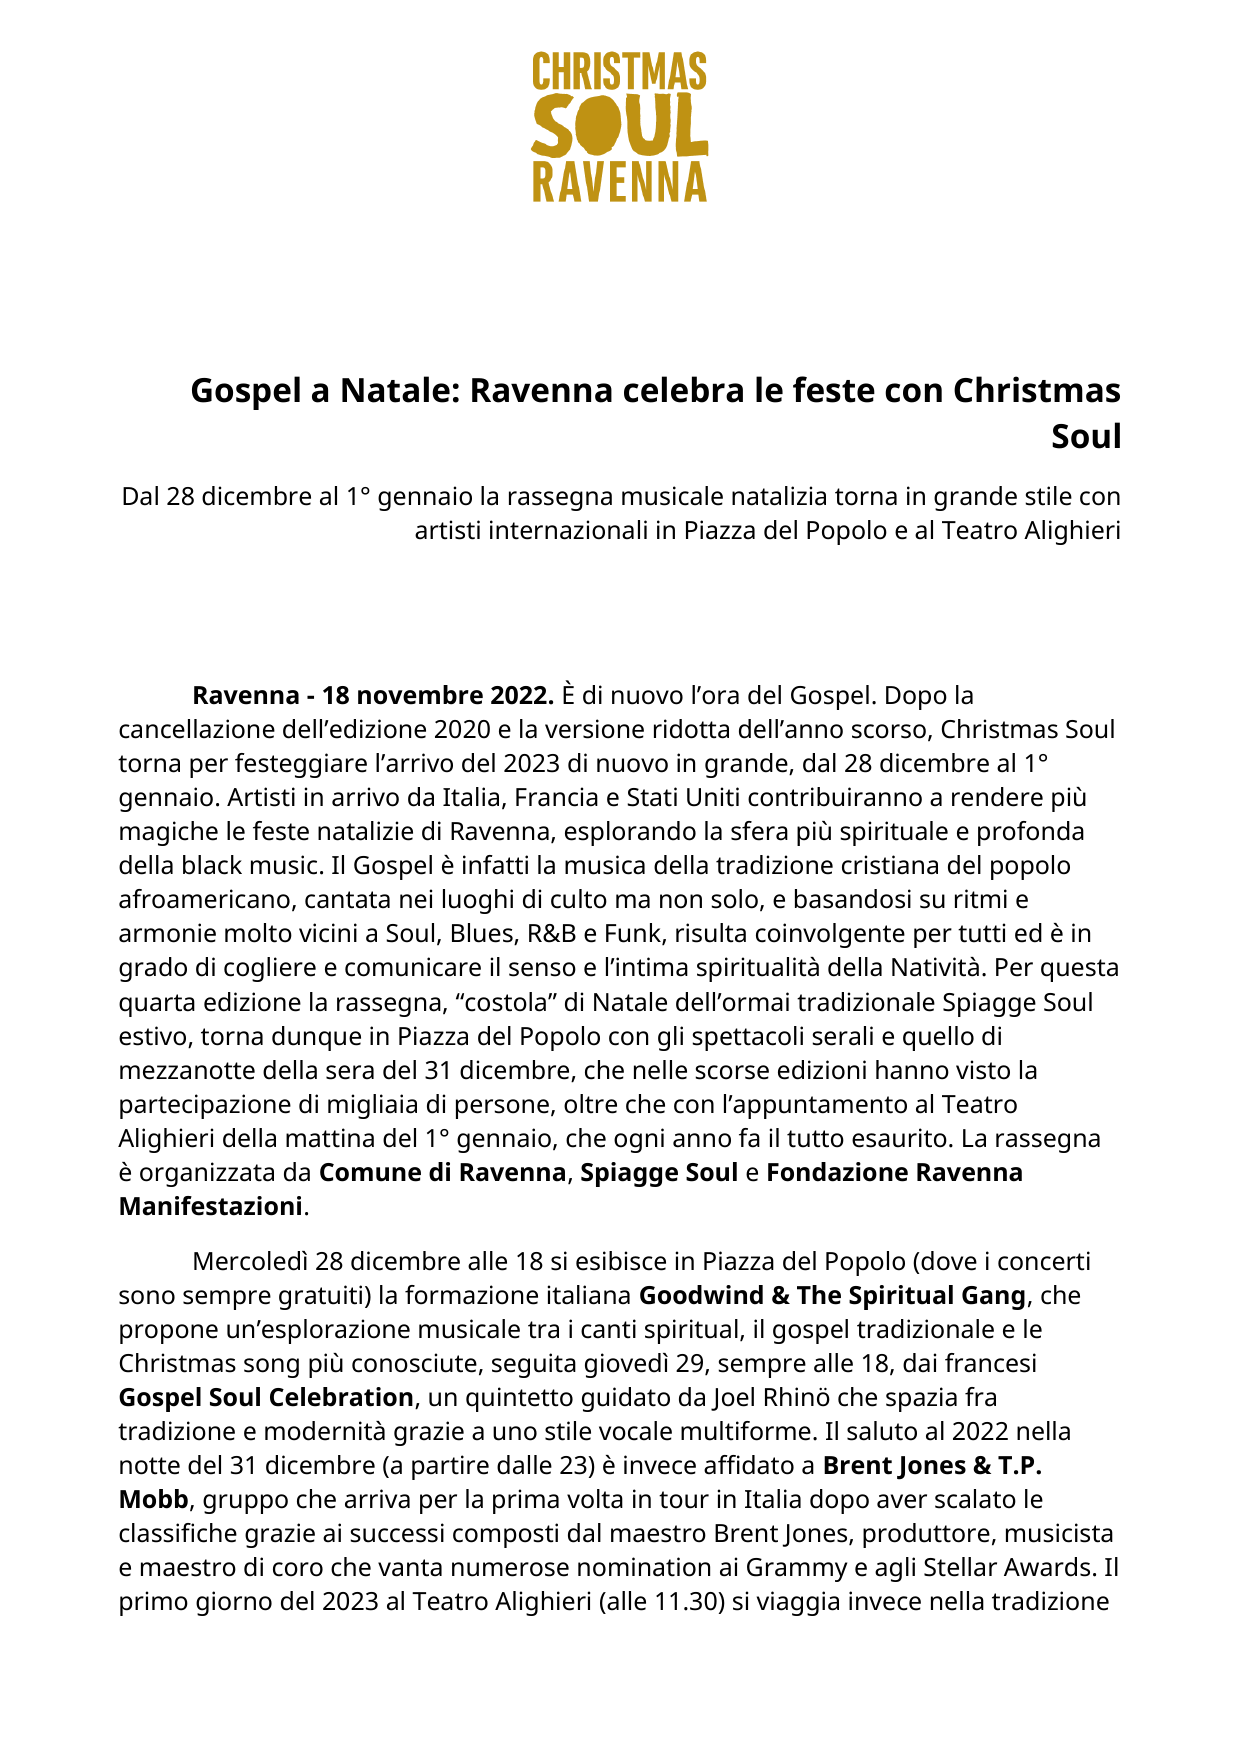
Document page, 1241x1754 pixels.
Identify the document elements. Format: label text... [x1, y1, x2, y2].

text Ravenna - 18 novembre 2022. È di nuovo l’ora del Gospel. Dopo la cancellazione dell’edizione 2020 e la versione ridotta dell’anno scorso, Christmas Soul torna per festeggiare l’arrivo del 2023 di nuovo in grande, dal 28 dicembre al 1° gennaio. Artisti in arrivo da Italia, Francia e Stati Uniti contribuiranno a rendere più magiche le feste natalizie di Ravenna, esplorando la sfera più spirituale e profonda della black music. Il Gospel è infatti la musica della tradizione cristiana del popolo afroamericano, cantata nei luoghi di culto ma non solo, e basandosi su ritmi e armonie molto vicini a Soul, Blues, R&B e Funk, risulta coinvolgente per tutti ed è in grado di cogliere e comunicare il senso e l’intima spiritualità della Natività. Per questa quarta edizione la rassegna, “costola” di Natale dell’ormai tradizionale Spiagge Soul estivo, torna dunque in Piazza del Popolo con gli spettacoli serali e quello di mezzanotte della sera del 31 dicembre, che nelle scorse edizioni hanno visto la partecipazione di migliaia di persone, oltre che con l’appuntamento al Teatro Alighieri della mattina del 1° gennaio, che ogni anno fa il tutto esaurito. La rassegna è organizzata da Comune di Ravenna, Spiagge Soul e Fondazione Ravenna Manifestazioni. [118, 678, 1122, 1223]
picture [530, 51, 708, 202]
text Dal 28 dicembre al 1° gennaio la rassegna musicale natalizia torna in grande stile con artisti internazionali in Piazza del Popolo e al Teatro Alighieri [118, 479, 1122, 547]
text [118, 1243, 1122, 1618]
text Gospel a Natale: Ravenna celebra le feste con Christmas Soul [118, 367, 1122, 458]
